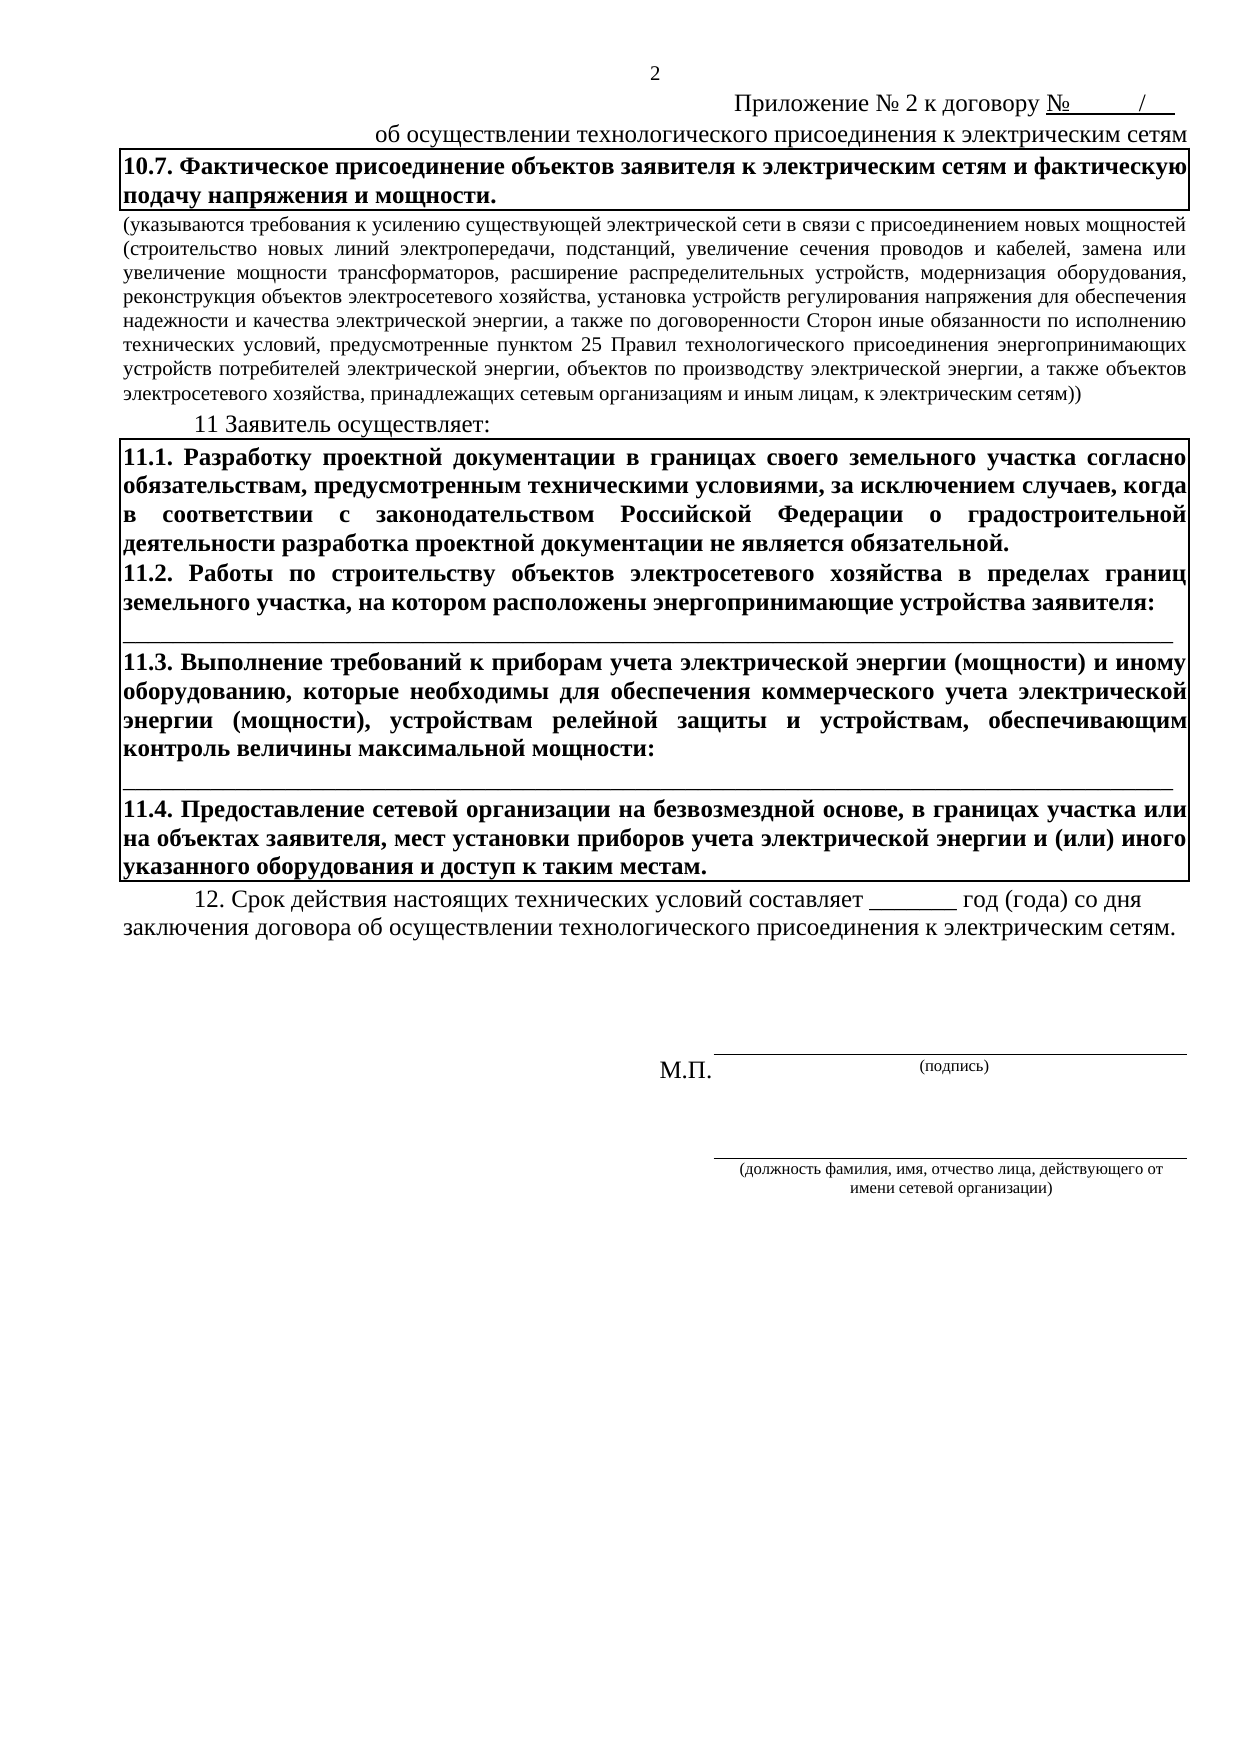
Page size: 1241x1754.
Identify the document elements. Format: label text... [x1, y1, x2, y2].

table_cell (подпись) [714, 1054, 1189, 1158]
table_header 2 [120, 59, 1189, 87]
table_cell ____________________________________________________________________________________ [121, 616, 1188, 646]
table_cell ____________________________________________________________________________________ [121, 762, 1188, 792]
table_cell 10.7. Фактическое присоединение объектов заявителя к электрическим сетям и фактическую подачу напряжения и мощности. [121, 150, 1188, 208]
table_cell 11.1. Разработку проектной документации в границах своего земельного участка согласно обязательствам, предусмотренным техническими условиями, за исключением случаев, когда в соответствии с законодательством Российской Федерации о градостроительной деятельности разработка проектной документации не является обязательной. [121, 440, 1188, 557]
table_cell Приложение № 2 к договору № / об осуществлении технологического присоединения к электрическим сетям [120, 87, 1189, 147]
table_cell 11.3. Выполнение требований к приборам учета электрической энергии (мощности) и иному оборудованию, которые необходимы для обеспечения коммерческого учета электрической энергии (мощности), устройствам релейной защиты и устройствам, обеспечивающим контроль величины максимальной мощности: [121, 646, 1188, 762]
table_cell 11.2. Работы по строительству объектов электросетевого хозяйства в пределах границ земельного участка, на котором расположены энергопринимающие устройства заявителя: [121, 557, 1188, 616]
table_cell 12. Срок действия настоящих технических условий составляет _______ год (года) со дня заключения договора об осуществлении технологического присоединения к электрическим сетям. [120, 882, 1189, 1054]
table_cell М.П. [120, 1054, 713, 1197]
table_cell (должность фамилия, имя, отчество лица, действующего от имени сетевой организации) [714, 1158, 1189, 1197]
table_cell 11 Заявитель осуществляет: [120, 405, 1189, 438]
table_cell 11.4. Предоставление сетевой организации на безвозмездной основе, в границах участка или на объектах заявителя, мест установки приборов учета электрической энергии и (или) иного указанного оборудования и доступ к таким местам. [121, 793, 1188, 880]
table_cell (указываются требования к усилению существующей электрической сети в связи с присоединением новых мощностей (строительство новых линий электропередачи, подстанций, увеличение сечения проводов и кабелей, замена или увеличение мощности трансформаторов, расширение распределительных устройств, модернизация оборудования, реконструкция объектов электросетевого хозяйства, установка устройств регулирования напряжения для обеспечения надежности и качества электрической энергии, а также по договоренности Сторон иные обязанности по исполнению технических условий, предусмотренные пунктом 25 Правил технологического присоединения энергопринимающих устройств потребителей электрической энергии, объектов по производству электрической энергии, а также объектов электросетевого хозяйства, принадлежащих сетевым организациям и иным лицам, к электрическим сетям)) [120, 211, 1189, 404]
